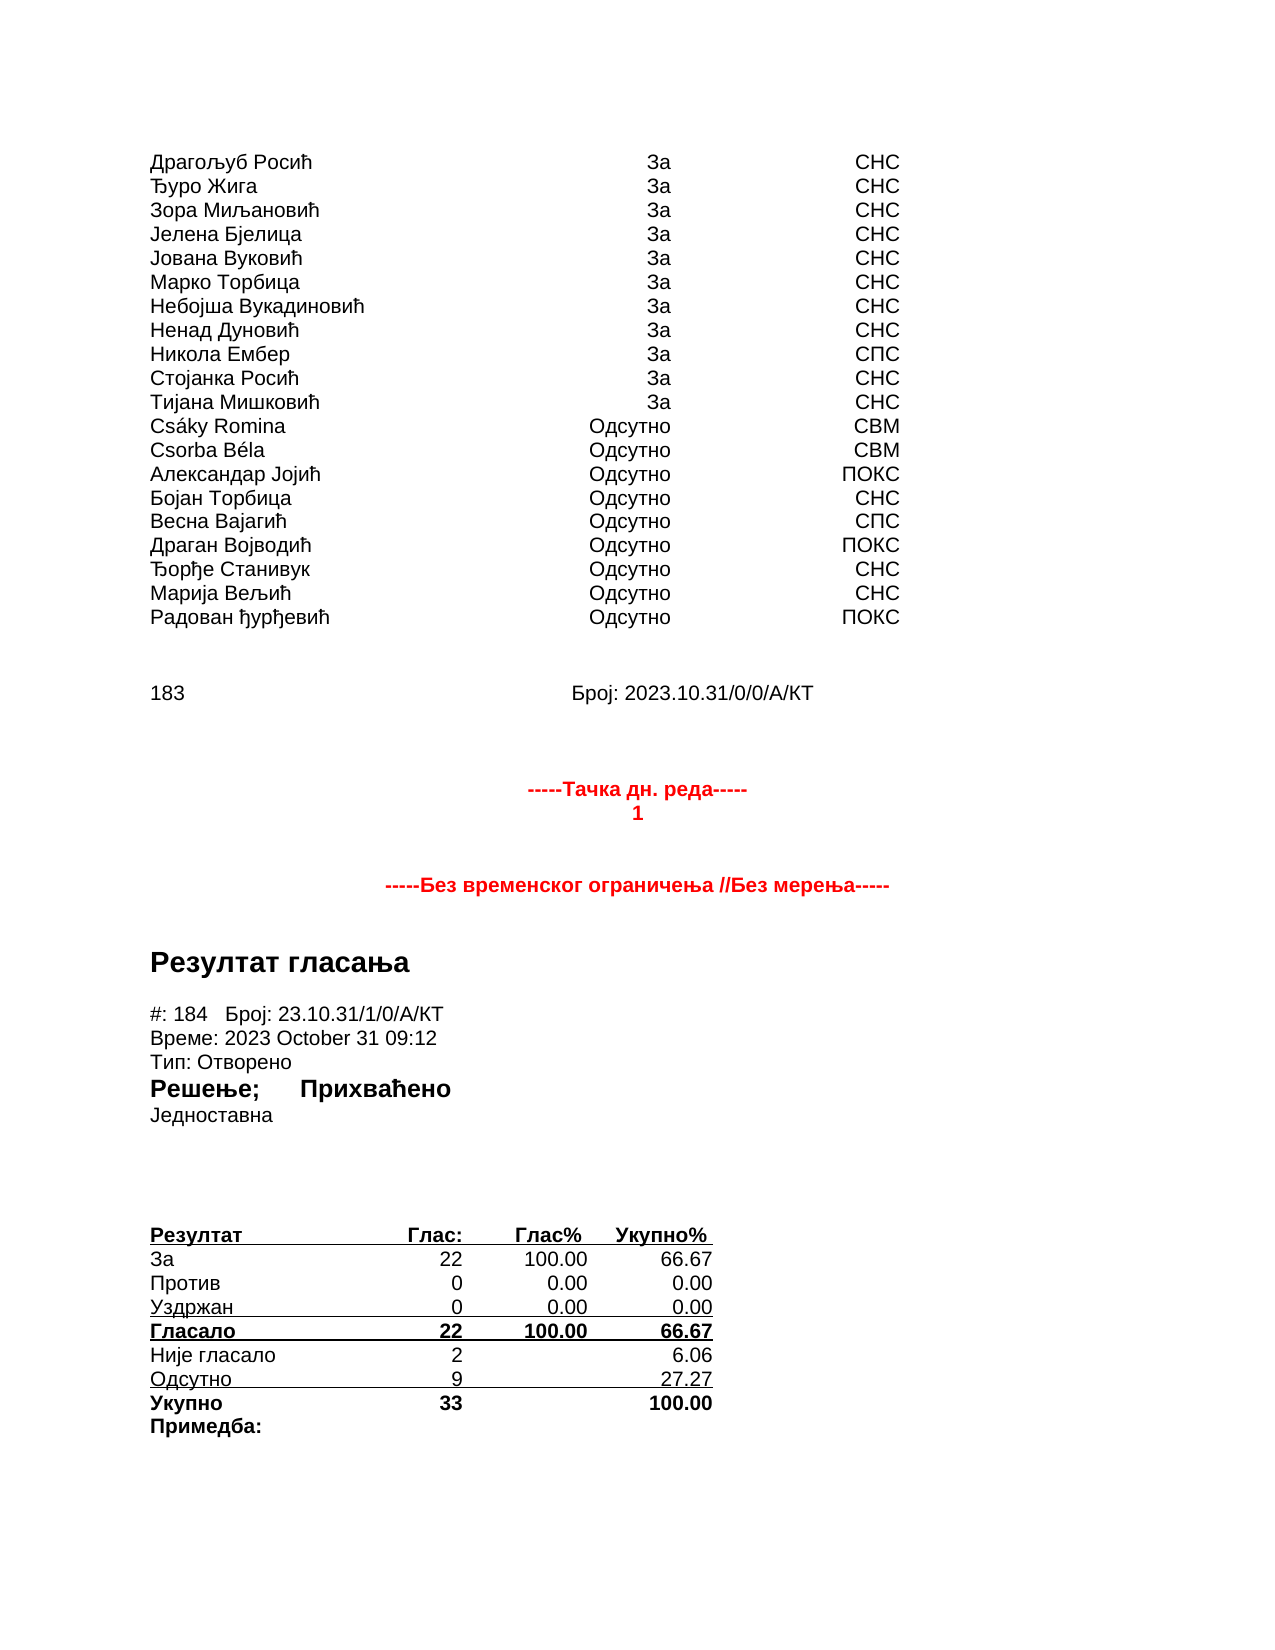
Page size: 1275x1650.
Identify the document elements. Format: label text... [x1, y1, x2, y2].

text За 22 100.00 66.67 [150, 1247, 1125, 1271]
text Одсутно 9 27.27 [150, 1366, 1125, 1390]
text Csorba Béla Одсутно СВМ [150, 437, 1125, 461]
text Против 0 0.00 0.00 [150, 1271, 1125, 1294]
text Резултат гласања [150, 945, 1125, 978]
text Решење; Прихваћено [150, 1074, 1125, 1103]
text Стојанка Росић За СНС [150, 366, 1125, 389]
text #: 184 Број: 23.10.31/1/0/A/КТ [150, 1002, 1125, 1026]
text Радован ђурђевић Одсутно ПОКС [150, 605, 1125, 629]
text -----Тачка дн. реда----- [150, 777, 1125, 801]
text Ђорђе Станивук Одсутно СНС [150, 557, 1125, 581]
text Јелена Бјелица За СНС [150, 222, 1125, 246]
text 1 [150, 801, 1125, 825]
text Драган Војводић Одсутно ПОКС [150, 533, 1125, 557]
text Није гласало 2 6.06 [150, 1342, 1125, 1366]
text Примедба: [150, 1414, 1125, 1438]
text Марија Вељић Одсутно СНС [150, 581, 1125, 605]
text Небојша Вукадиновић За СНС [150, 294, 1125, 318]
text Никола Ембер За СПС [150, 342, 1125, 366]
text Резултат Глас: Глас% Укупно% [150, 1223, 1125, 1247]
text Ђуро Жига За СНС [150, 174, 1125, 198]
text Гласало 22 100.00 66.67 [150, 1318, 1125, 1342]
text Бојан Торбица Одсутно СНС [150, 485, 1125, 509]
text Тијана Мишковић За СНС [150, 389, 1125, 413]
text Csáky Romina Одсутно СВМ [150, 413, 1125, 437]
text 183 Број: 2023.10.31/0/0/A/КТ [150, 681, 1125, 705]
text Јована Вуковић За СНС [150, 246, 1125, 270]
text Драгољуб Росић За СНС [150, 150, 1125, 174]
text Александар Јојић Одсутно ПОКС [150, 461, 1125, 485]
text Време: 2023 October 31 09:12 [150, 1026, 1125, 1050]
text Једноставна [150, 1103, 1125, 1127]
text Уздржан 0 0.00 0.00 [150, 1294, 1125, 1318]
text Укупно 33 100.00 [150, 1390, 1125, 1414]
text Ненад Дуновић За СНС [150, 318, 1125, 342]
text Тип: Отворено [150, 1050, 1125, 1074]
text Весна Вајагић Одсутно СПС [150, 509, 1125, 533]
text Марко Торбица За СНС [150, 270, 1125, 294]
text -----Без временског ограничења //Без мерења----- [150, 873, 1125, 897]
text Зора Миљановић За СНС [150, 198, 1125, 222]
